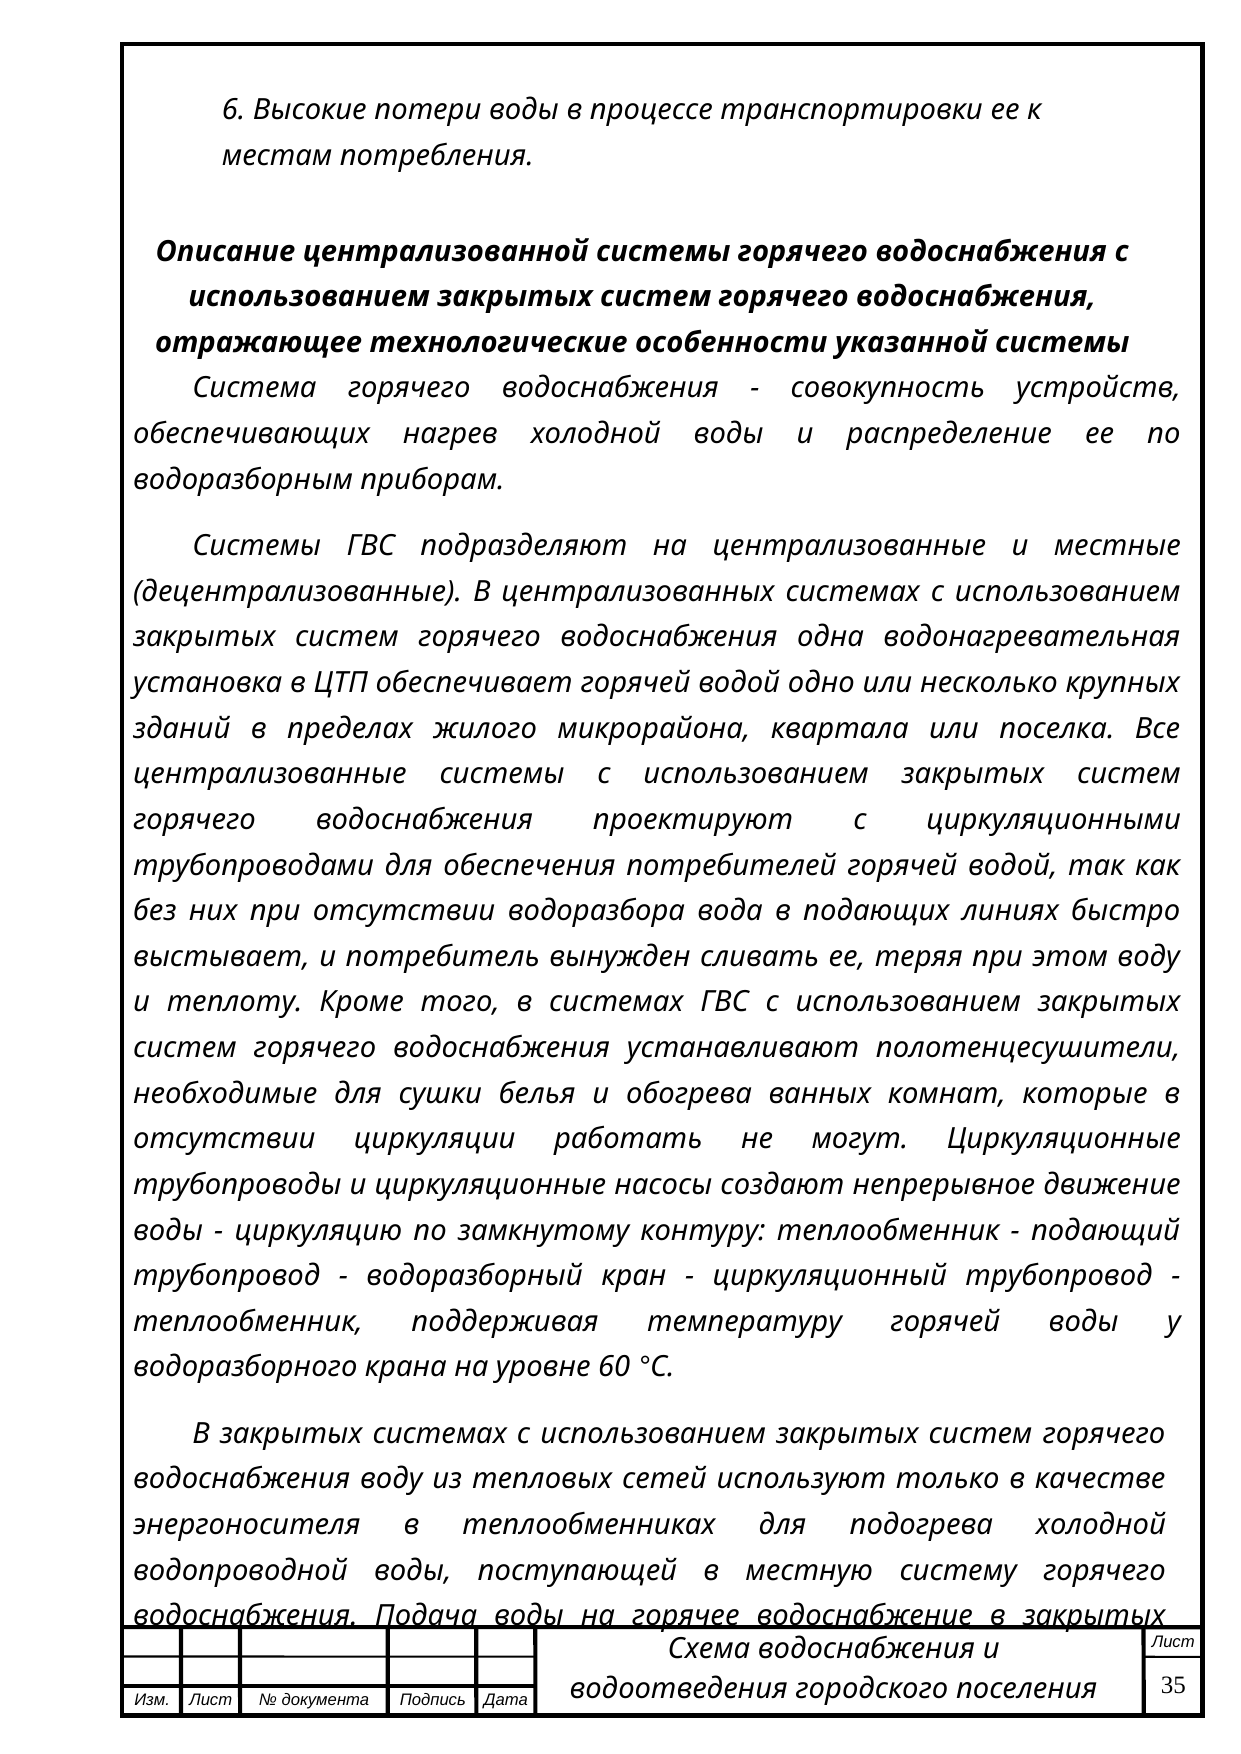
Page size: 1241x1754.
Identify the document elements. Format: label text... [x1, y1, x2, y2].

text Системы ГВС подразделяют на централизованные и местные (децентрализованные). В централизованных системах с использованием закрытых систем горячего водоснабжения одна водонагревательная установка в ЦТП обеспечивает горячей водой одно или несколько крупных зданий в пределах жилого микрорайона, квартала или поселка. Все централизованные системы с использованием закрытых систем горячего водоснабжения проектируют с циркуляционными трубопроводами для обеспечения потребителей горячей водой, так как без них при отсутствии водоразбора вода в подающих линиях быстро выстывает, и потребитель вынужден сливать ее, теряя при этом воду и теплоту. Кроме того, в системах ГВС с использованием закрытых систем горячего водоснабжения устанавливают полотенцесушители, необходимые для сушки белья и обогрева ванных комнат, которые в отсутствии циркуляции работать не могут. Циркуляционные трубопроводы и циркуляционные насосы создают непрерывное движение воды - циркуляцию по замкнутому контуру: теплообменник - подающий трубопровод - водоразборный кран - циркуляционный трубопровод - теплообменник, поддерживая температуру горячей воды у водоразборного крана на уровне 60 °С. [133, 524, 1181, 1385]
text 6. Высокие потери воды в процессе транспортировки ее к местам потребления. [222, 89, 1152, 174]
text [133, 1412, 1167, 1634]
subtitle Описание централизованной системы горячего водоснабжения с использованием закрытых систем горячего водоснабжения, отражающее технологические особенности указанной системы [133, 230, 1152, 361]
text Система горячего водоснабжения - совокупность устройств, обеспечивающих нагрев холодной воды и распределение ее по водоразборным приборам. [133, 367, 1181, 498]
